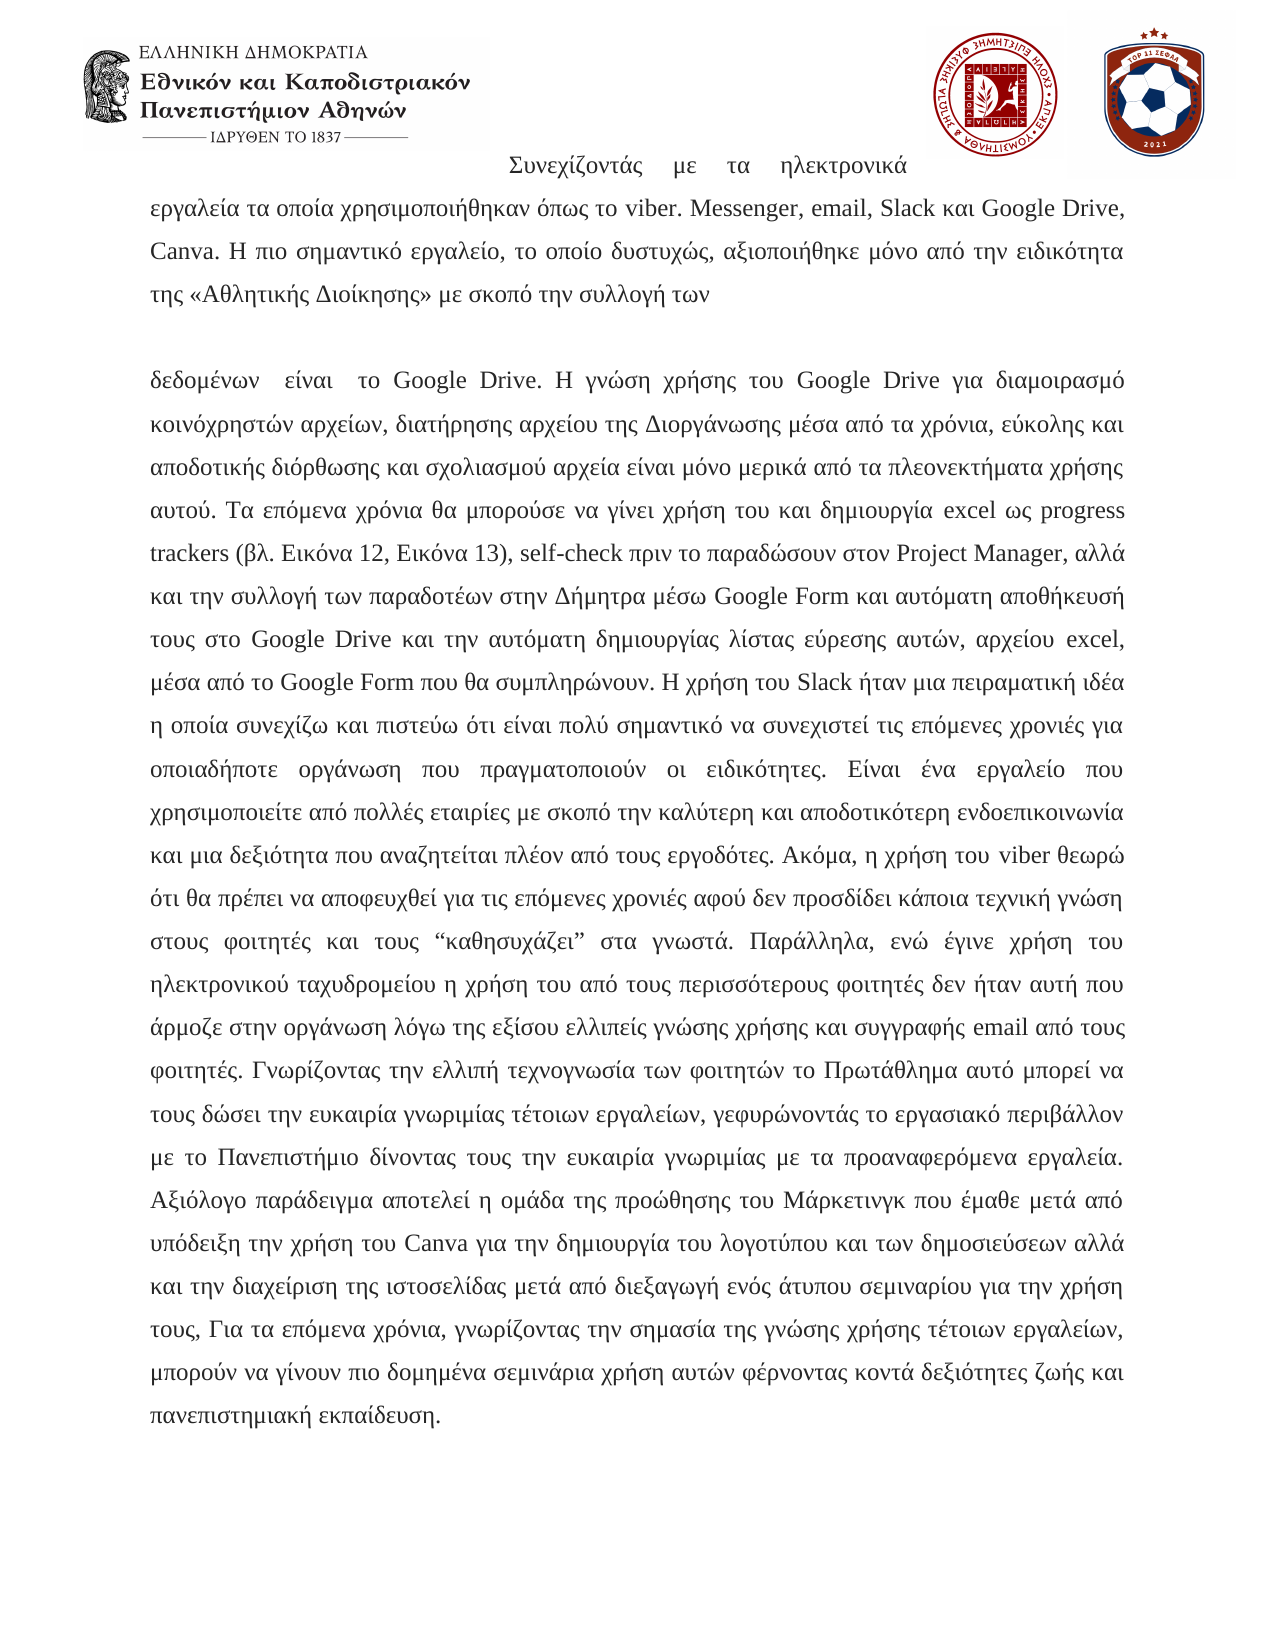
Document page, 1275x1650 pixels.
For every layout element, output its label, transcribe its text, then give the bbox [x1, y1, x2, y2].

text δεδομένων είναι το Google Drive. Η γνώση χρήσης του Google Drive για διαμοιρασμό κοινόχρηστών αρχείων, διατήρησης αρχείου της Διοργάνωσης μέσα από τα χρόνια, εύκολης και αποδοτικής διόρθωσης και σχολιασμού αρχεία είναι μόνο μερικά από τα πλεονεκτήματα χρήσης αυτού. Τα επόμενα χρόνια θα μπορούσε να γίνει χρήση του και δημιουργία excel ως progress trackers (βλ. Εικόνα 12, Εικόνα 13), self-check πριν το παραδώσουν στον Project Manager, αλλά και την συλλογή των παραδοτέων στην Δήμητρα μέσω Google Form και αυτόματη αποθήκευσή τους στο Google Drive και την αυτόματη δημιουργίας λίστας εύρεσης αυτών, αρχείου excel, μέσα από το Google Form που θα συμπληρώνουν. Η χρήση του Slack ήταν μια πειραματική ιδέα η οποία συνεχίζω και πιστεύω ότι είναι πολύ σημαντικό να συνεχιστεί τις επόμενες χρονιές για οποιαδήποτε οργάνωση που πραγματοποιούν οι ειδικότητες. Είναι ένα εργαλείο που χρησιμοποιείτε από πολλές εταιρίες με σκοπό την καλύτερη και αποδοτικότερη ενδοεπικοινωνία και μια δεξιότητα που αναζητείται πλέον από τους εργοδότες. Ακόμα, η χρήση του viber θεωρώ ότι θα πρέπει να αποφευχθεί για τις επόμενες χρονιές αφού δεν προσδίδει κάποια τεχνική γνώση στους φοιτητές και τους “καθησυχάζει” στα γνωστά. Παράλληλα, ενώ έγινε χρήση του ηλεκτρονικού ταχυδρομείου η χρήση του από τους περισσότερους φοιτητές δεν ήταν αυτή που άρμοζε στην οργάνωση λόγω της εξίσου ελλιπείς γνώσης χρήσης και συγγραφής email από τους φοιτητές. Γνωρίζοντας την ελλιπή τεχνογνωσία των φοιτητών το Πρωτάθλημα αυτό μπορεί να τους δώσει την ευκαιρία γνωριμίας τέτοιων εργαλείων, γεφυρώνοντάς το εργασιακό περιβάλλον με το Πανεπιστήμιο δίνοντας τους την ευκαιρία γνωριμίας με τα προαναφερόμενα εργαλεία. Αξιόλογο παράδειγμα αποτελεί η ομάδα της προώθησης του Μάρκετινγκ που έμαθε μετά από υπόδειξη την χρήση του Canva για την δημιουργία του λογοτύπου και των δημοσιεύσεων αλλά και την διαχείριση της ιστοσελίδας μετά από διεξαγωγή ενός άτυπου σεμιναρίου για την χρήση τους, Για τα επόμενα χρόνια, γνωρίζοντας την σημασία της γνώσης χρήσης τέτοιων εργαλείων, μπορούν να γίνουν πιο δομημένα σεμινάρια χρήση αυτών φέρνοντας κοντά δεξιότητες ζωής και πανεπιστημιακή εκπαίδευση. [150, 366, 1125, 1429]
picture [926, 26, 1064, 150]
text Συνεχίζοντάς με τα ηλεκτρονικά εργαλεία τα οποία χρησιμοποιήθηκαν όπως το viber. Messenger, email, Slack και Google Drive, Canva. Η πιο σημαντικό εργαλείο, το οποίο δυστυχώς, αξιοποιήθηκε μόνο από την ειδικότητα της «Αθλητικής Διοίκησης» με σκοπό την συλλογή των [150, 150, 1125, 308]
picture [1067, 10, 1237, 179]
picture [82, 37, 490, 151]
